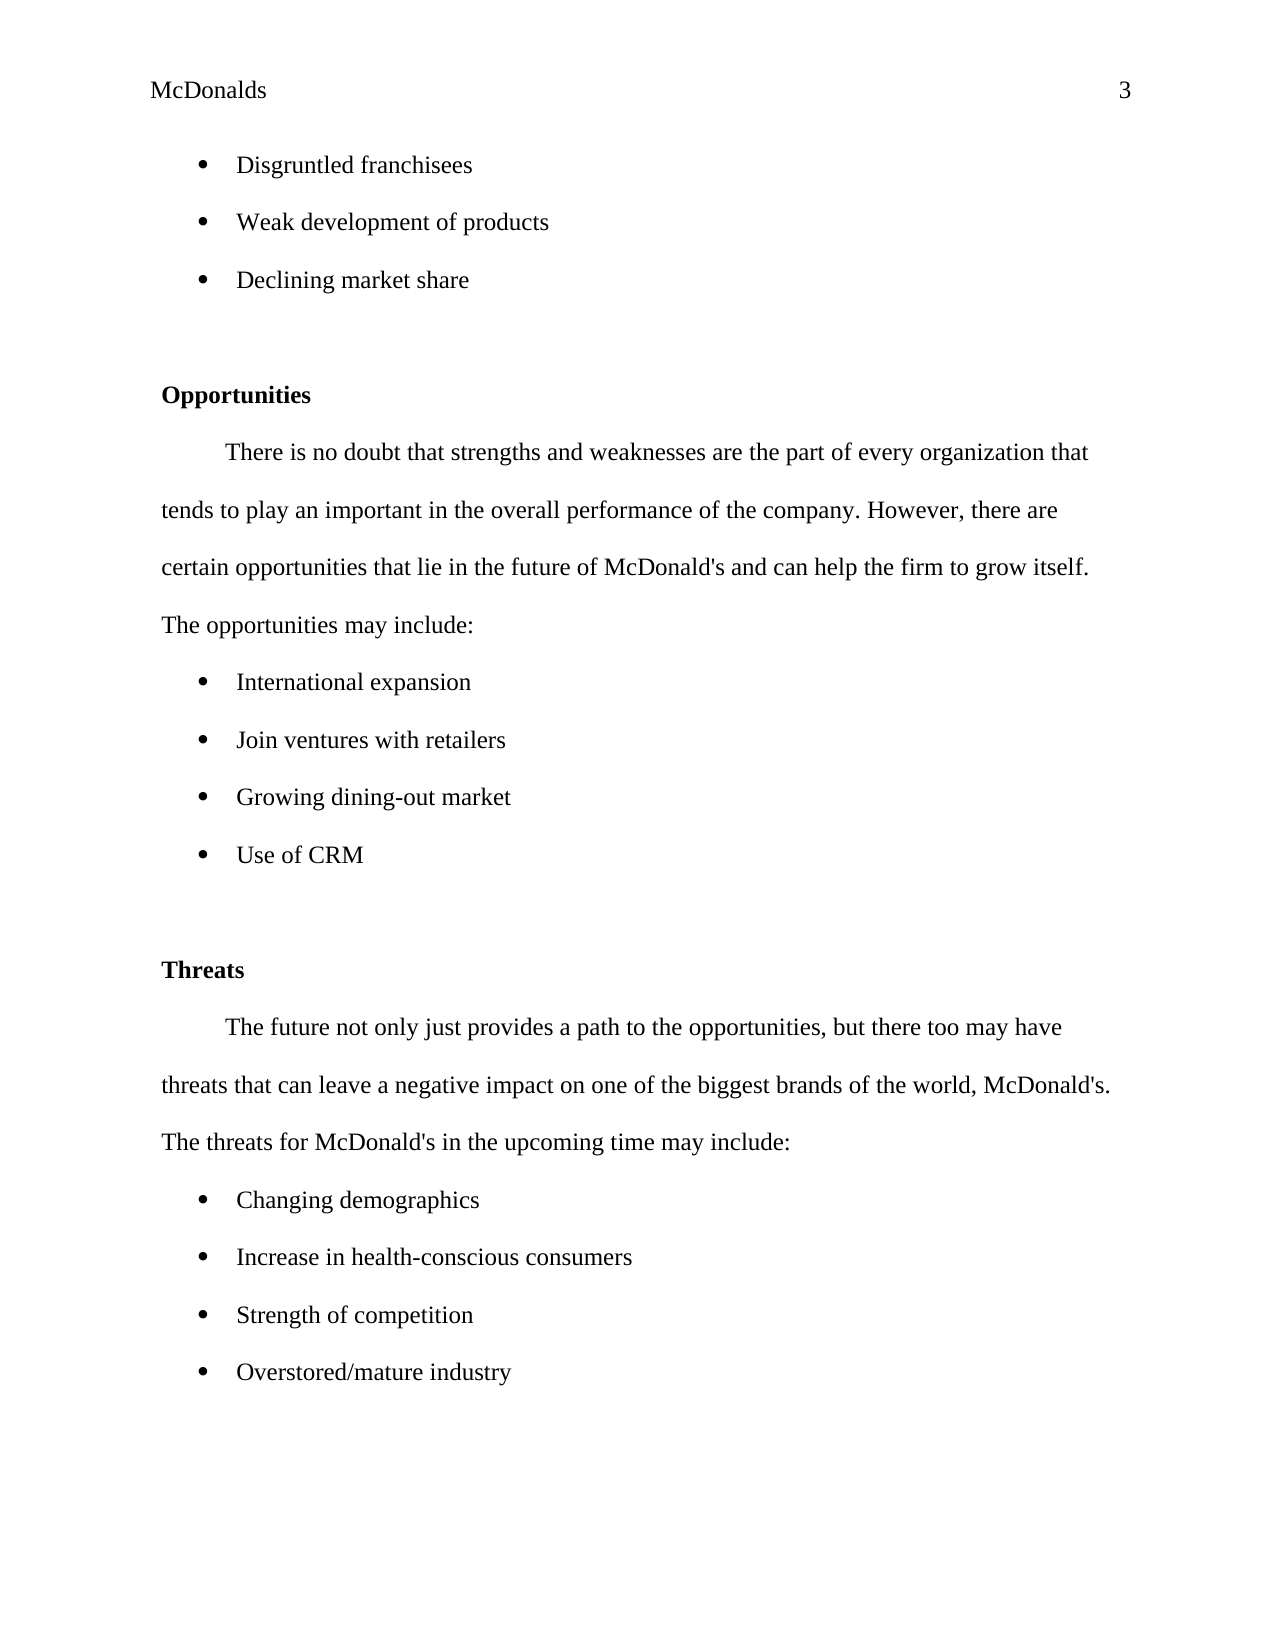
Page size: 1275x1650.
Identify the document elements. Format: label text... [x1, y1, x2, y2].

list Strength of competition [198, 1300, 1125, 1329]
list Changing demographics [198, 1185, 1125, 1214]
list Use of CRM [198, 840, 1125, 869]
list Growing dining-out market [198, 782, 1125, 811]
text Threats [161, 955, 1125, 984]
text There is no doubt that strengths and weaknesses are the part of every organization that tends to play an important in the overall performance of the company. However, there are certain opportunities that lie in the future of McDonald's and can help the firm to grow itself. The opportunities may include: [161, 437, 1125, 639]
list Disgruntled franchisees [198, 150, 1125, 179]
list Increase in health-conscious consumers [198, 1242, 1125, 1271]
list Weak development of products [198, 207, 1125, 236]
text Opportunities [161, 380, 1125, 409]
list Declining market share [198, 265, 1125, 294]
list Overstored/mature industry [198, 1357, 1125, 1386]
text The future not only just provides a path to the opportunities, but there too may have threats that can leave a negative impact on one of the biggest brands of the world, McDonald's. The threats for McDonald's in the upcoming time may include: [161, 1012, 1125, 1156]
list Join ventures with retailers [198, 725, 1125, 754]
list International expansion [198, 667, 1125, 696]
